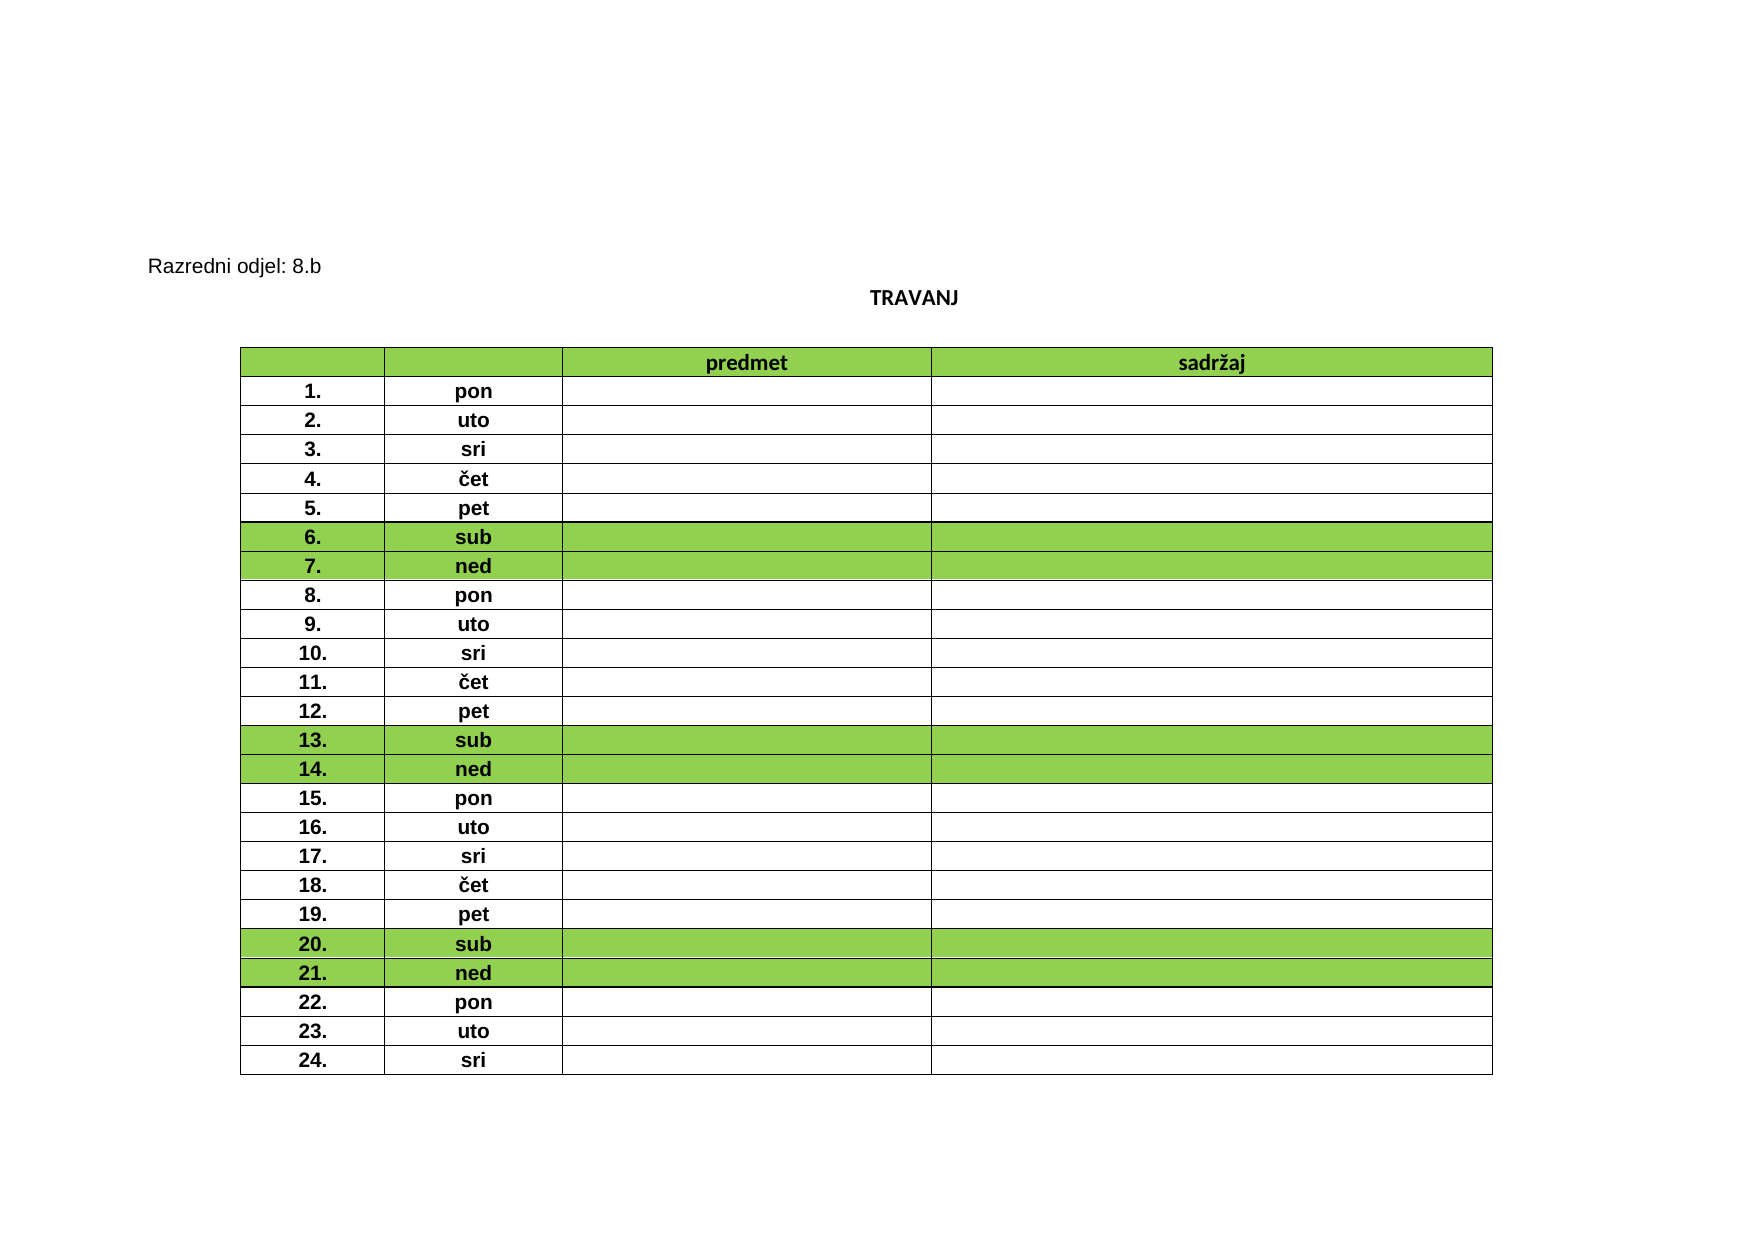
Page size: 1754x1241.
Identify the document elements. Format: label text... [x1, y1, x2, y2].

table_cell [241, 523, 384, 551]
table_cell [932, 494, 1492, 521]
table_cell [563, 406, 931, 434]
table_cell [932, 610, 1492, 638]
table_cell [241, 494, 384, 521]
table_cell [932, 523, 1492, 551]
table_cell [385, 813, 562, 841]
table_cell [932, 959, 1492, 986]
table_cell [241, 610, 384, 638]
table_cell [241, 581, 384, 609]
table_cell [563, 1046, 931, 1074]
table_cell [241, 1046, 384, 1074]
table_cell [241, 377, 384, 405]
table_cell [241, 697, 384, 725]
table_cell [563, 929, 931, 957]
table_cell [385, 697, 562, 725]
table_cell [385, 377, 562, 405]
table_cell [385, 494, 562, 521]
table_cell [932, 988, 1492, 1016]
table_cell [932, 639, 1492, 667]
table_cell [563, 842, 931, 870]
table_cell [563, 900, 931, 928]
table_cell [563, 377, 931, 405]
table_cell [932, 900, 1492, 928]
text Razredni odjel: 8.b [148, 254, 1680, 278]
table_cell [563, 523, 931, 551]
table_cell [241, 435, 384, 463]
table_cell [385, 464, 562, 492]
text TRAVANJ [148, 283, 1680, 311]
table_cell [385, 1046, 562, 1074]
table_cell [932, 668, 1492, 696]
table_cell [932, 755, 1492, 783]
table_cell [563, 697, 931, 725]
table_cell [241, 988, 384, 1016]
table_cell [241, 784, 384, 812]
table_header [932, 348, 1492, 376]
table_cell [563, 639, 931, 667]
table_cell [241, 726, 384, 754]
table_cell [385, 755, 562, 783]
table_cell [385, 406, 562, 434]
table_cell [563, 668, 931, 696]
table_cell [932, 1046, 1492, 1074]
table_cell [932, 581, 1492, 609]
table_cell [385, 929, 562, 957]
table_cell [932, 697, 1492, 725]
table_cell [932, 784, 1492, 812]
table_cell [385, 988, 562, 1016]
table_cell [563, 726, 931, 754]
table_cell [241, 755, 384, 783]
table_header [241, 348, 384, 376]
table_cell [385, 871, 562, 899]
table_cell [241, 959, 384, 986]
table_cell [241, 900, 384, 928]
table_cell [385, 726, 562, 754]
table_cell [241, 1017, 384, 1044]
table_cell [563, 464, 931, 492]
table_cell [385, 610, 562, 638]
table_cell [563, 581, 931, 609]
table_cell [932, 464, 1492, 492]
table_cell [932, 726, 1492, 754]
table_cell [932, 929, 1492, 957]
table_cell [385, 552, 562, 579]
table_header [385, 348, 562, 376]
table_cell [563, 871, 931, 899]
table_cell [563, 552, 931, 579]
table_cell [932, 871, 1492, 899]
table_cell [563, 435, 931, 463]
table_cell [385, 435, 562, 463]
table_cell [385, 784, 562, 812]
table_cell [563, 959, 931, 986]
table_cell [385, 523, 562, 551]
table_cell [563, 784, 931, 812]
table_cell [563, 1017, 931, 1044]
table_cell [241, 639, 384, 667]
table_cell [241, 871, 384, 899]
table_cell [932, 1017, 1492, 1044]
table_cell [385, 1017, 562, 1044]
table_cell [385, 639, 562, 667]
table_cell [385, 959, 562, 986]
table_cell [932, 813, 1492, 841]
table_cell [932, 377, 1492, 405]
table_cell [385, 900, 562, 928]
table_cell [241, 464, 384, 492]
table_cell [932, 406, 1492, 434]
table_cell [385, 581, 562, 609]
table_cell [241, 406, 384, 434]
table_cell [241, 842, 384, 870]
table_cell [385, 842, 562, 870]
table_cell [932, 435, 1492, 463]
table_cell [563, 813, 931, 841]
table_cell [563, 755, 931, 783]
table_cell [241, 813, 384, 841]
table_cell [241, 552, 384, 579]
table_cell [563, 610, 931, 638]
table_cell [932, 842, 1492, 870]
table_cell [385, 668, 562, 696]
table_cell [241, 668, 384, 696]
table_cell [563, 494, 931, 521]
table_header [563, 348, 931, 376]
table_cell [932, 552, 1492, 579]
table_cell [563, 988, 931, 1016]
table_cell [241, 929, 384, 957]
